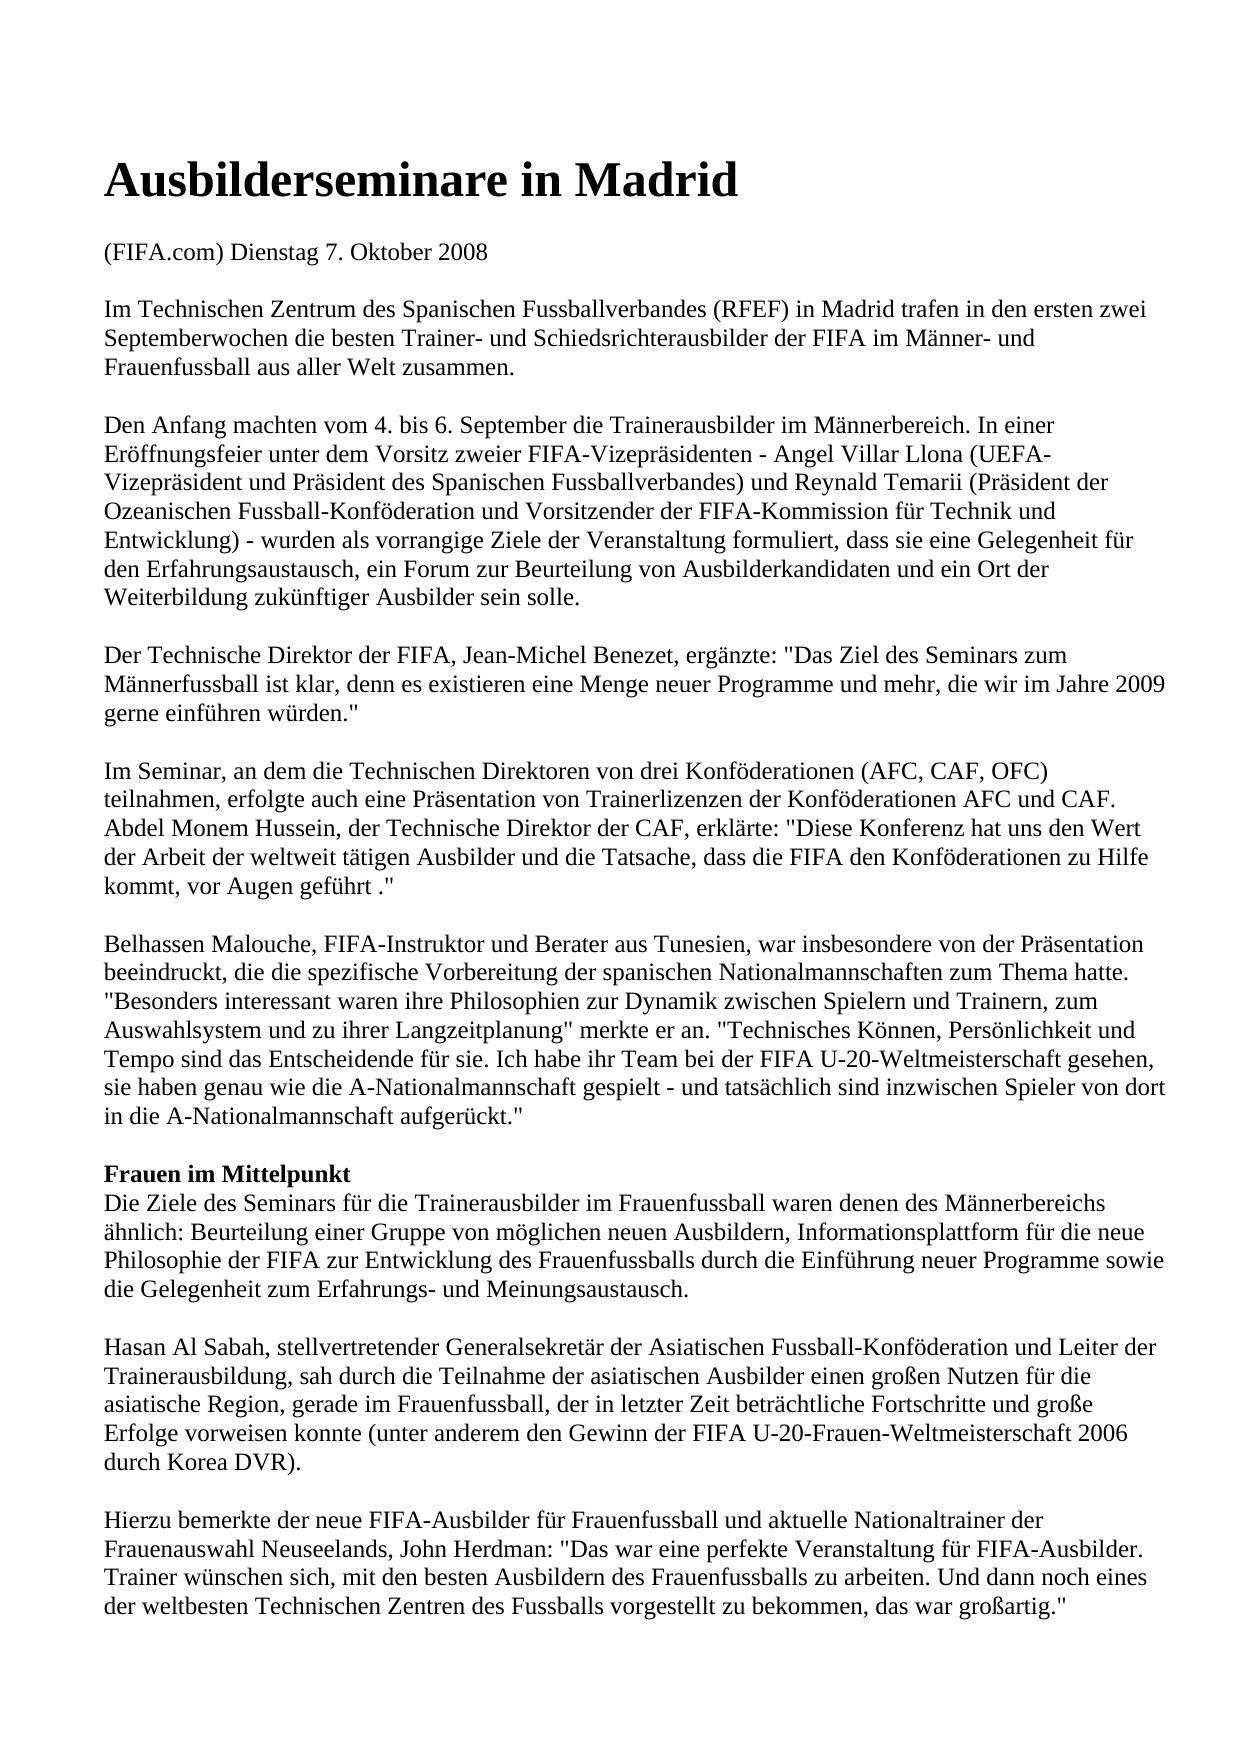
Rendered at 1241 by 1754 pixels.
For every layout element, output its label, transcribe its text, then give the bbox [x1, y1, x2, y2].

text Frauen im Mittelpunkt Die Ziele des Seminars für die Trainerausbilder im Frauenfussball waren denen des Männerbereichs ähnlich: Beurteilung einer Gruppe von möglichen neuen Ausbildern, Informationsplattform für die neue Philosophie der FIFA zur Entwicklung des Frauenfussballs durch die Einführung neuer Programme sowie die Gelegenheit zum Erfahrungs- und Meinungsaustausch. [103, 1159, 1167, 1303]
text Hasan Al Sabah, stellvertretender Generalsekretär der Asiatischen Fussball-Konföderation und Leiter der Trainerausbildung, sah durch die Teilnahme der asiatischen Ausbilder einen großen Nutzen für die asiatische Region, gerade im Frauenfussball, der in letzter Zeit beträchtliche Fortschritte und große Erfolge vorweisen konnte (unter anderem den Gewinn der FIFA U-20-Frauen-Weltmeisterschaft 2006 durch Korea DVR). [103, 1332, 1167, 1476]
text Der Technische Direktor der FIFA, Jean-Michel Benezet, ergänzte: "Das Ziel des Seminars zum Männerfussball ist klar, denn es existieren eine Menge neuer Programme und mehr, die wir im Jahre 2009 gerne einführen würden." [103, 640, 1167, 727]
text Hierzu bemerkte der neue FIFA-Ausbilder für Frauenfussball und aktuelle Nationaltrainer der Frauenauswahl Neuseelands, John Herdman: "Das war eine perfekte Veranstaltung für FIFA-Ausbilder. Trainer wünschen sich, mit den besten Ausbildern des Frauenfussballs zu arbeiten. Und dann noch eines der weltbesten Technischen Zentren des Fussballs vorgestellt zu bekommen, das war großartig." [103, 1505, 1167, 1620]
text Belhassen Malouche, FIFA-Instruktor und Berater aus Tunesien, war insbesondere von der Präsentation beeindruckt, die die spezifische Vorbereitung der spanischen Nationalmannschaften zum Thema hatte. "Besonders interessant waren ihre Philosophien zur Dynamik zwischen Spielern und Trainern, zum Auswahlsystem und zu ihrer Langzeitplanung" merkte er an. "Technisches Können, Persönlichkeit und Tempo sind das Entscheidende für sie. Ich habe ihr Team bei der FIFA U-20-Weltmeisterschaft gesehen, sie haben genau wie die A-Nationalmannschaft gespielt - und tatsächlich sind inzwischen Spieler von dort in die A-Nationalmannschaft aufgerückt." [103, 929, 1167, 1130]
text Ausbilderseminare in Madrid [103, 150, 1167, 207]
text Im Technischen Zentrum des Spanischen Fussballverbandes (RFEF) in Madrid trafen in den ersten zwei Septemberwochen die besten Trainer- und Schiedsrichterausbilder der FIFA im Männer- und Frauenfussball aus aller Welt zusammen. [103, 294, 1167, 381]
text Im Seminar, an dem die Technischen Direktoren von drei Konföderationen (AFC, CAF, OFC) teilnahmen, erfolgte auch eine Präsentation von Trainerlizenzen der Konföderationen AFC und CAF. Abdel Monem Hussein, der Technische Direktor der CAF, erklärte: "Diese Konferenz hat uns den Wert der Arbeit der weltweit tätigen Ausbilder und die Tatsache, dass die FIFA den Konföderationen zu Hilfe kommt, vor Augen geführt ." [103, 756, 1167, 899]
text Den Anfang machten vom 4. bis 6. September die Trainerausbilder im Männerbereich. In einer Eröffnungsfeier unter dem Vorsitz zweier FIFA-Vizepräsidenten - Angel Villar Llona (UEFA-Vizepräsident und Präsident des Spanischen Fussballverbandes) und Reynald Temarii (Präsident der Ozeanischen Fussball-Konföderation und Vorsitzender der FIFA-Kommission für Technik und Entwicklung) - wurden als vorrangige Ziele der Veranstaltung formuliert, dass sie eine Gelegenheit für den Erfahrungsaustausch, ein Forum zur Beurteilung von Ausbilderkandidaten und ein Ort der Weiterbildung zukünftiger Ausbilder sein solle. [103, 410, 1167, 611]
text (FIFA.com) Dienstag 7. Oktober 2008 [103, 237, 1167, 265]
